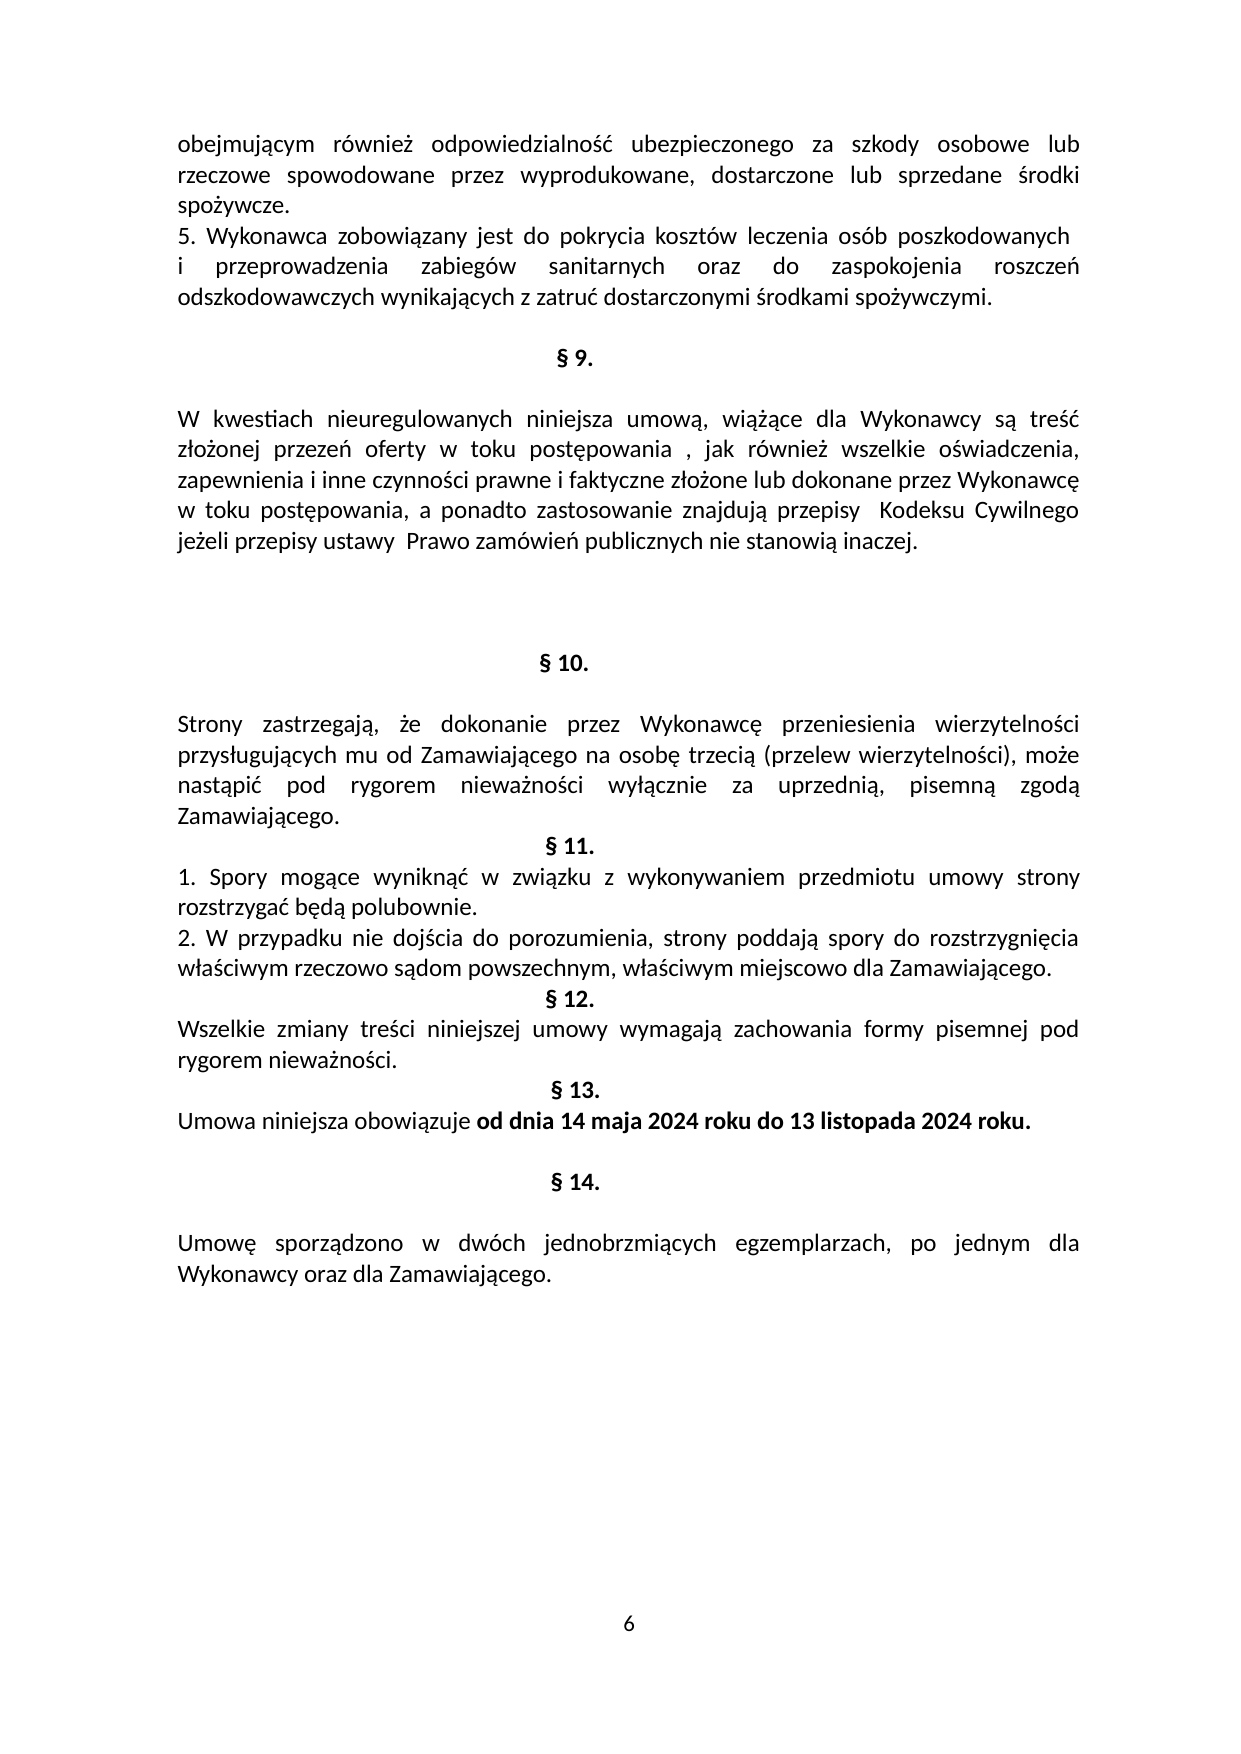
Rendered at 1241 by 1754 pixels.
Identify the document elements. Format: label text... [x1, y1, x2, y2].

text Strony zastrzegają, że dokonanie przez Wykonawcę przeniesienia wierzytelności przysługujących mu od Zamawiającego na osobę trzecią (przelew wierzytelności), może nastąpić pod rygorem nieważności wyłącznie za uprzednią, pisemną zgodą Zamawiającego. [177, 708, 1081, 830]
text Umowa niniejsza obowiązuje od dnia 14 maja 2024 roku do 13 listopada 2024 roku. [177, 1105, 1081, 1136]
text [177, 128, 1081, 220]
text § 12. [177, 983, 1081, 1013]
text Umowę sporządzono w dwóch jednobrzmiących egzemplarzach, po jednym dla Wykonawcy oraz dla Zamawiającego. [177, 1227, 1081, 1288]
text Wszelkie zmiany treści niniejszej umowy wymagają zachowania formy pisemnej pod rygorem nieważności. [177, 1013, 1081, 1074]
text § 10. [177, 647, 1081, 678]
text W kwestiach nieuregulowanych niniejsza umową, wiążące dla Wykonawcy są treść złożonej przezeń oferty w toku postępowania , jak również wszelkie oświadczenia, zapewnienia i inne czynności prawne i faktyczne złożone lub dokonane przez Wykonawcę w toku postępowania, a ponadto zastosowanie znajdują przepisy Kodeksu Cywilnego jeżeli przepisy ustawy Prawo zamówień publicznych nie stanowią inaczej. [177, 403, 1081, 556]
text 1. Spory mogące wyniknąć w związku z wykonywaniem przedmiotu umowy strony rozstrzygać będą polubownie. [177, 861, 1081, 922]
text § 11. [177, 830, 1081, 861]
text § 13. [177, 1074, 1081, 1105]
text § 14. [177, 1166, 1081, 1197]
text § 9. [177, 342, 1081, 373]
text 2. W przypadku nie dojścia do porozumienia, strony poddają spory do rozstrzygnięcia właściwym rzeczowo sądom powszechnym, właściwym miejscowo dla Zamawiającego. [177, 922, 1081, 983]
text 5. Wykonawca zobowiązany jest do pokrycia kosztów leczenia osób poszkodowanych i przeprowadzenia zabiegów sanitarnych oraz do zaspokojenia roszczeń odszkodowawczych wynikających z zatruć dostarczonymi środkami spożywczymi. [177, 220, 1081, 312]
